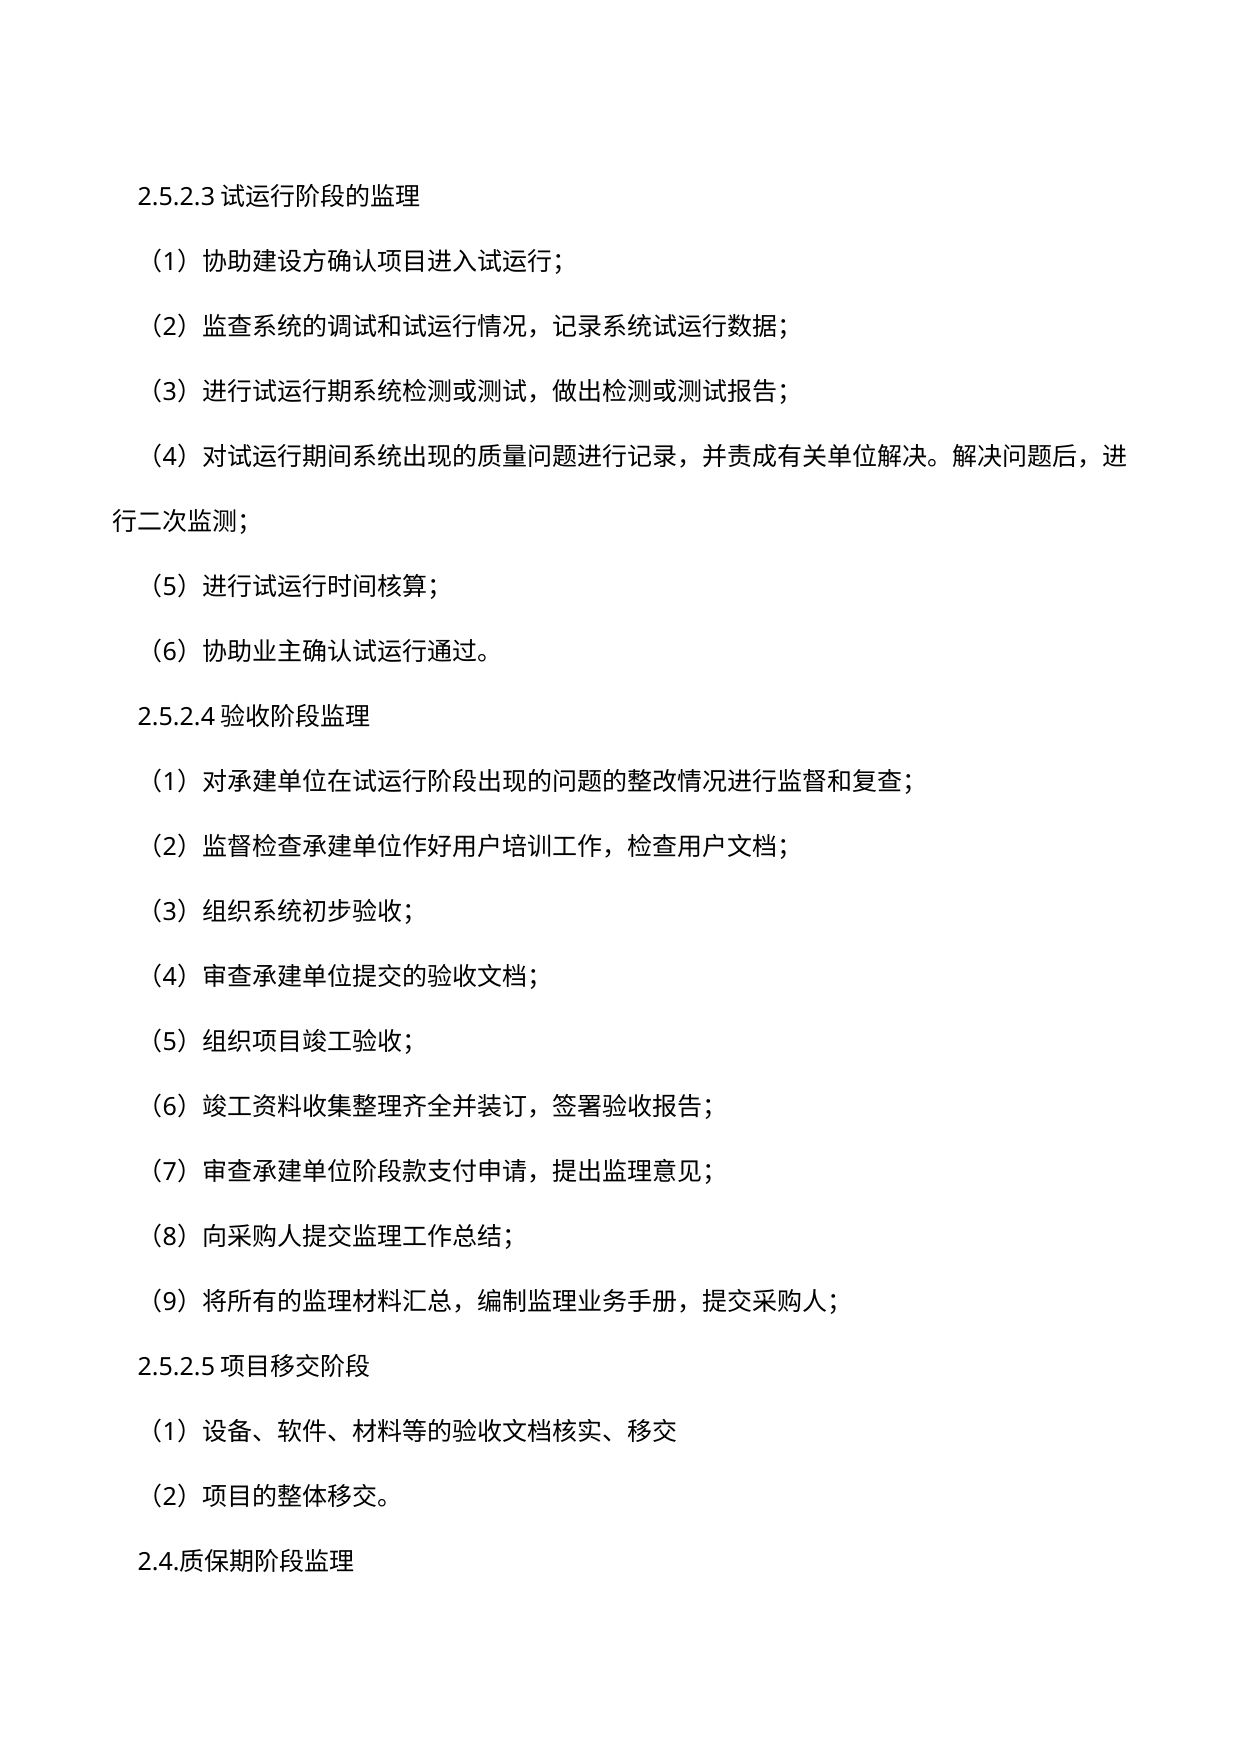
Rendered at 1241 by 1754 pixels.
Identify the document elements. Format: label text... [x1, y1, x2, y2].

text （8）向采购人提交监理工作总结； [112, 1202, 1128, 1267]
text （3）进行试运行期系统检测或测试，做出检测或测试报告； [112, 357, 1128, 422]
text （7）审查承建单位阶段款支付申请，提出监理意见； [112, 1137, 1128, 1202]
text （4）对试运行期间系统出现的质量问题进行记录，并责成有关单位解决。解决问题后，进行二次监测； [112, 422, 1128, 552]
text （2）监督检查承建单位作好用户培训工作，检查用户文档； [112, 812, 1128, 877]
text （1）协助建设方确认项目进入试运行； [112, 227, 1128, 292]
text 2.5.2.5项目移交阶段 [112, 1332, 1128, 1397]
text （1）设备、软件、材料等的验收文档核实、移交 [112, 1397, 1128, 1462]
text （9）将所有的监理材料汇总，编制监理业务手册，提交采购人； [112, 1267, 1128, 1332]
text （5）组织项目竣工验收； [112, 1007, 1128, 1072]
text （2）监查系统的调试和试运行情况，记录系统试运行数据； [112, 292, 1128, 357]
text 2.5.2.4验收阶段监理 [112, 682, 1128, 747]
text （3）组织系统初步验收； [112, 877, 1128, 942]
text （5）进行试运行时间核算； [112, 552, 1128, 617]
text （4）审查承建单位提交的验收文档； [112, 942, 1128, 1007]
text （6）竣工资料收集整理齐全并装订，签署验收报告； [112, 1072, 1128, 1137]
text （2）项目的整体移交。 [112, 1462, 1128, 1527]
text 2.5.2.3试运行阶段的监理 [112, 162, 1128, 227]
text （6）协助业主确认试运行通过。 [112, 617, 1128, 682]
text （1）对承建单位在试运行阶段出现的问题的整改情况进行监督和复查； [112, 747, 1128, 812]
text 2.4.质保期阶段监理 [112, 1527, 1128, 1592]
